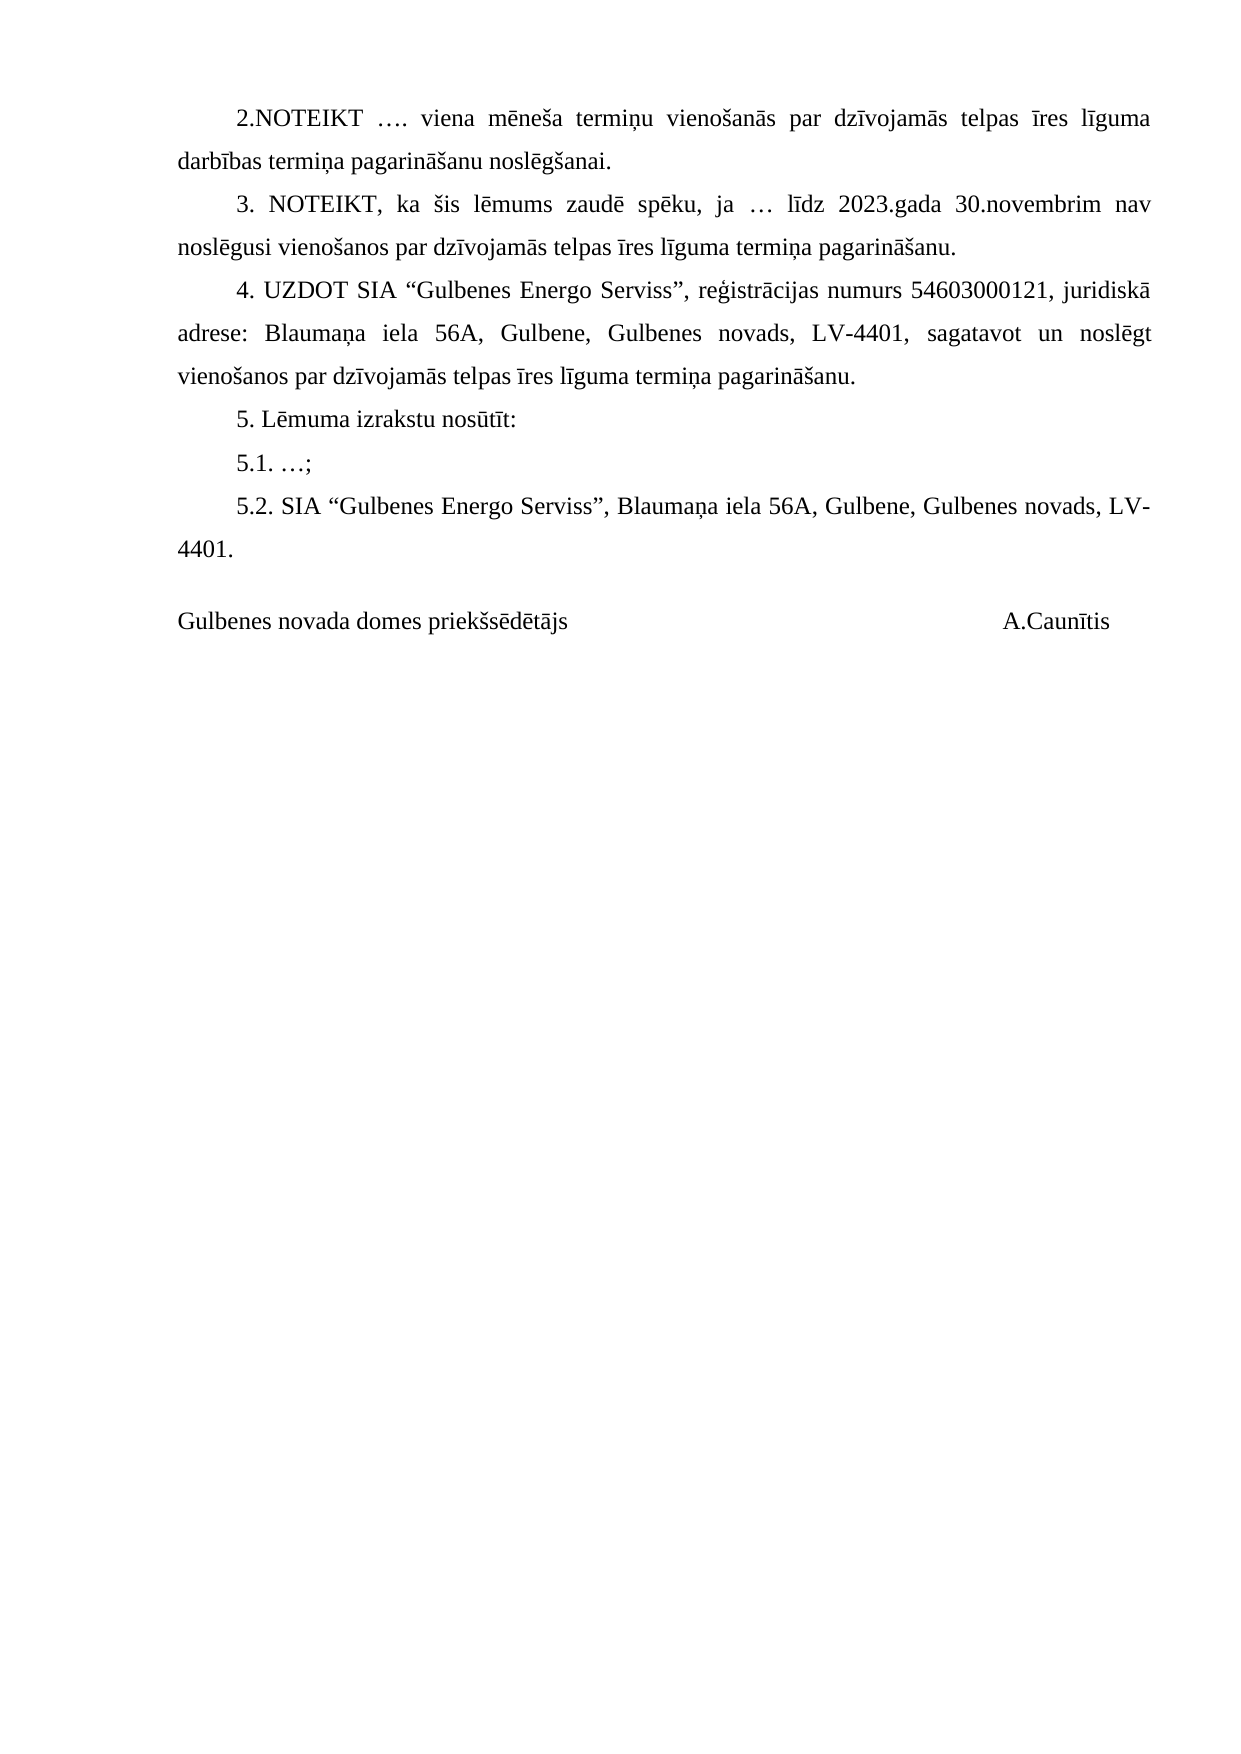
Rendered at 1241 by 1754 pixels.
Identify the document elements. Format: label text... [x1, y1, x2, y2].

text 3. NOTEIKT, ka šis lēmums zaudē spēku, ja … līdz 2023.gada 30.novembrim nav noslēgusi vienošanos par dzīvojamās telpas īres līguma termiņa pagarināšanu. [177, 189, 1152, 261]
text 4. UZDOT SIA “Gulbenes Energo Serviss”, reģistrācijas numurs 54603000121, juridiskā adrese: Blaumaņa iela 56A, Gulbene, Gulbenes novads, LV-4401, sagatavot un noslēgt vienošanos par dzīvojamās telpas īres līguma termiņa pagarināšanu. [177, 275, 1152, 390]
text 5.1. …; [177, 448, 1152, 476]
text 5. Lēmuma izrakstu nosūtīt: [177, 404, 1152, 433]
text 5.2. SIA “Gulbenes Energo Serviss”, Blaumaņa iela 56A, Gulbene, Gulbenes novads, LV-4401. [177, 491, 1152, 563]
text Gulbenes novada domes priekšsēdētājs A.Caunītis [177, 606, 1152, 634]
text 2.NOTEIKT …. viena mēneša termiņu vienošanās par dzīvojamās telpas īres līguma darbības termiņa pagarināšanu noslēgšanai. [177, 103, 1152, 174]
